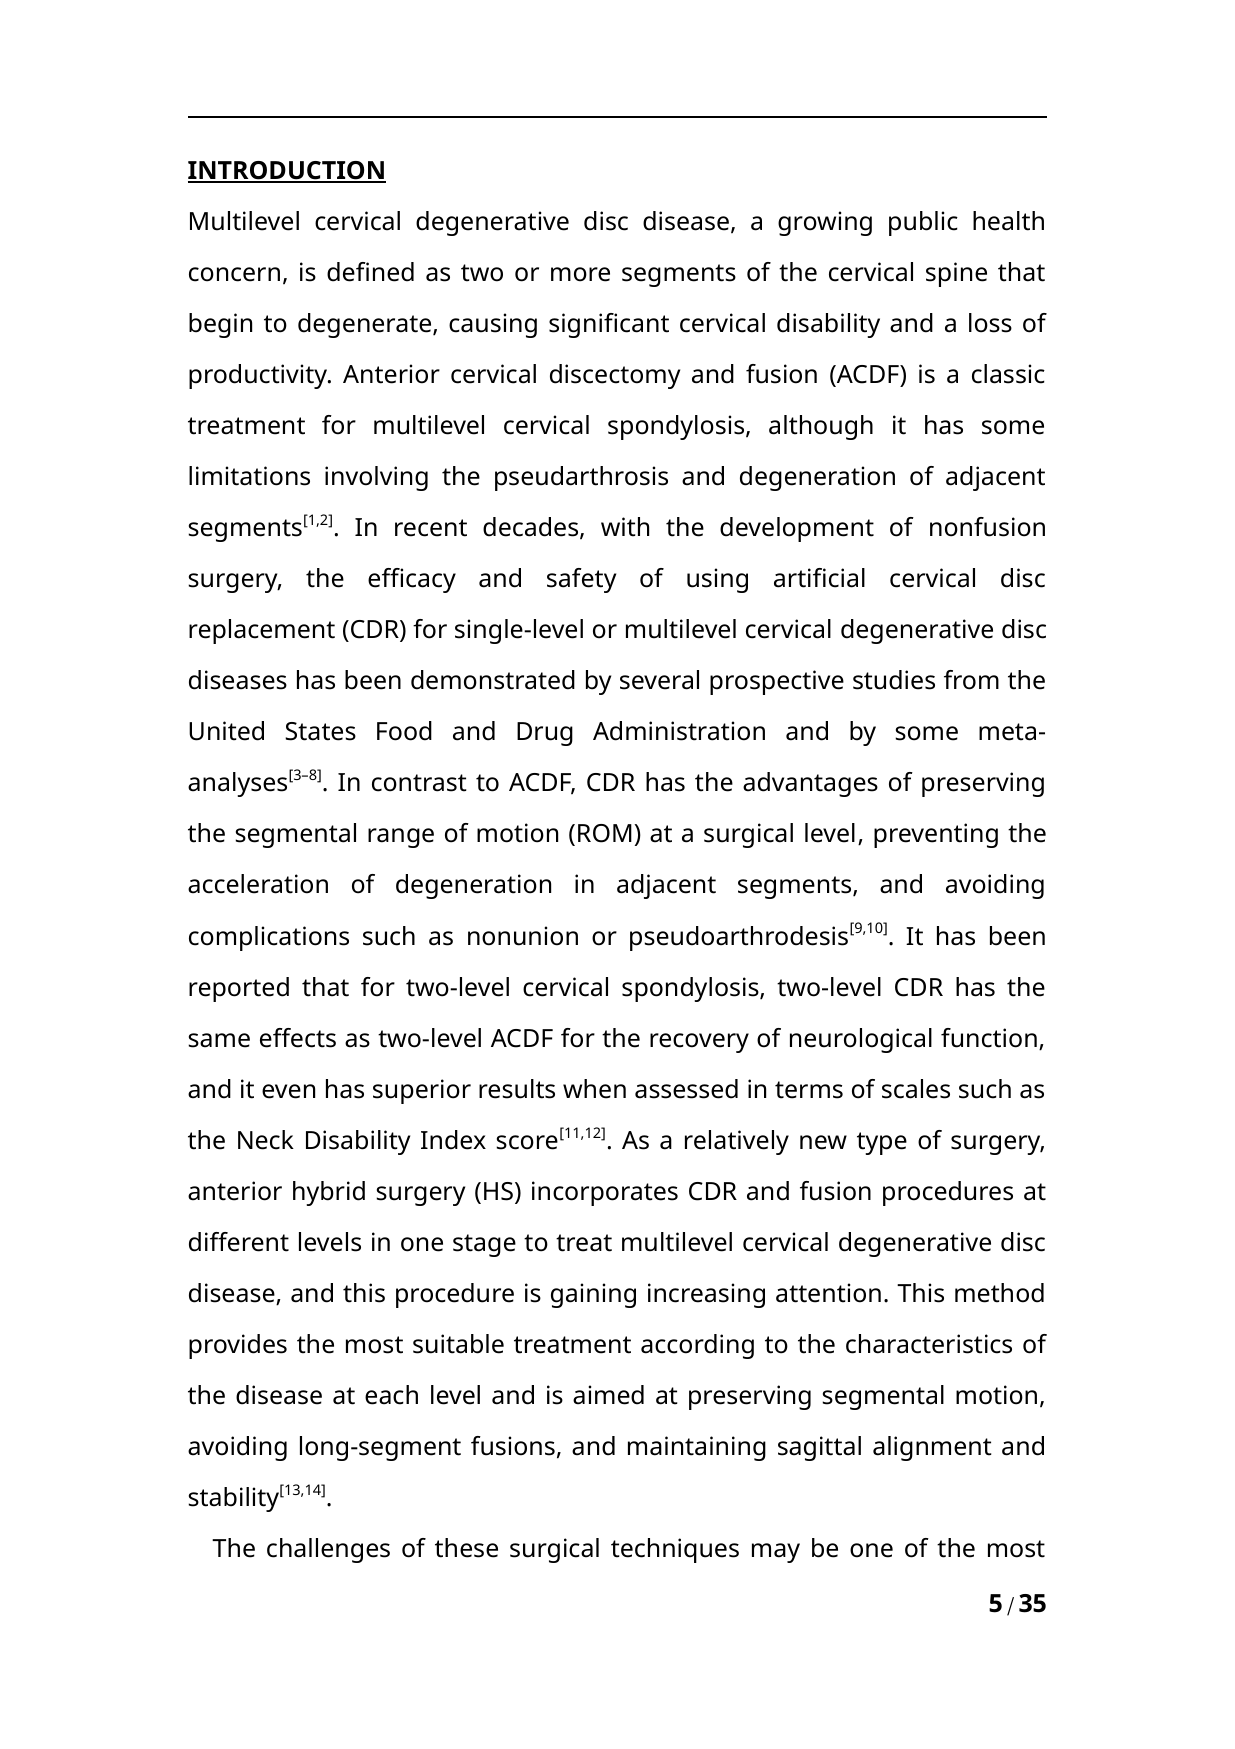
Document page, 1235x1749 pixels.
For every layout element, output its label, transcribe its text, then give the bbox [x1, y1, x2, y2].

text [187, 1531, 1047, 1565]
text INTRODUCTION [187, 153, 1047, 187]
text Multilevel cervical degenerative disc disease, a growing public health concern, is defined as two or more segments of the cervical spine that begin to degenerate, causing significant cervical disability and a loss of productivity. Anterior cervical discectomy and fusion (ACDF) is a classic treatment for multilevel cervical spondylosis, although it has some limitations involving the pseudarthrosis and degeneration of adjacent segments[1,2]. In recent decades, with the development of nonfusion surgery, the efficacy and safety of using artificial cervical disc replacement (CDR) for single-level or multilevel cervical degenerative disc diseases has been demonstrated by several prospective studies from the United States Food and Drug Administration and by some meta-analyses[3–8]. In contrast to ACDF, CDR has the advantages of preserving the segmental range of motion (ROM) at a surgical level, preventing the acceleration of degeneration in adjacent segments, and avoiding complications such as nonunion or pseudoarthrodesis[9,10]. It has been reported that for two-level cervical spondylosis, two-level CDR has the same effects as two-level ACDF for the recovery of neurological function, and it even has superior results when assessed in terms of scales such as the Neck Disability Index score[11,12]. As a relatively new type of surgery, anterior hybrid surgery (HS) incorporates CDR and fusion procedures at different levels in one stage to treat multilevel cervical degenerative disc disease, and this procedure is gaining increasing attention. This method provides the most suitable treatment according to the characteristics of the disease at each level and is aimed at preserving segmental motion, avoiding long-segment fusions, and maintaining sagittal alignment and stability[13,14]. [187, 204, 1047, 1514]
